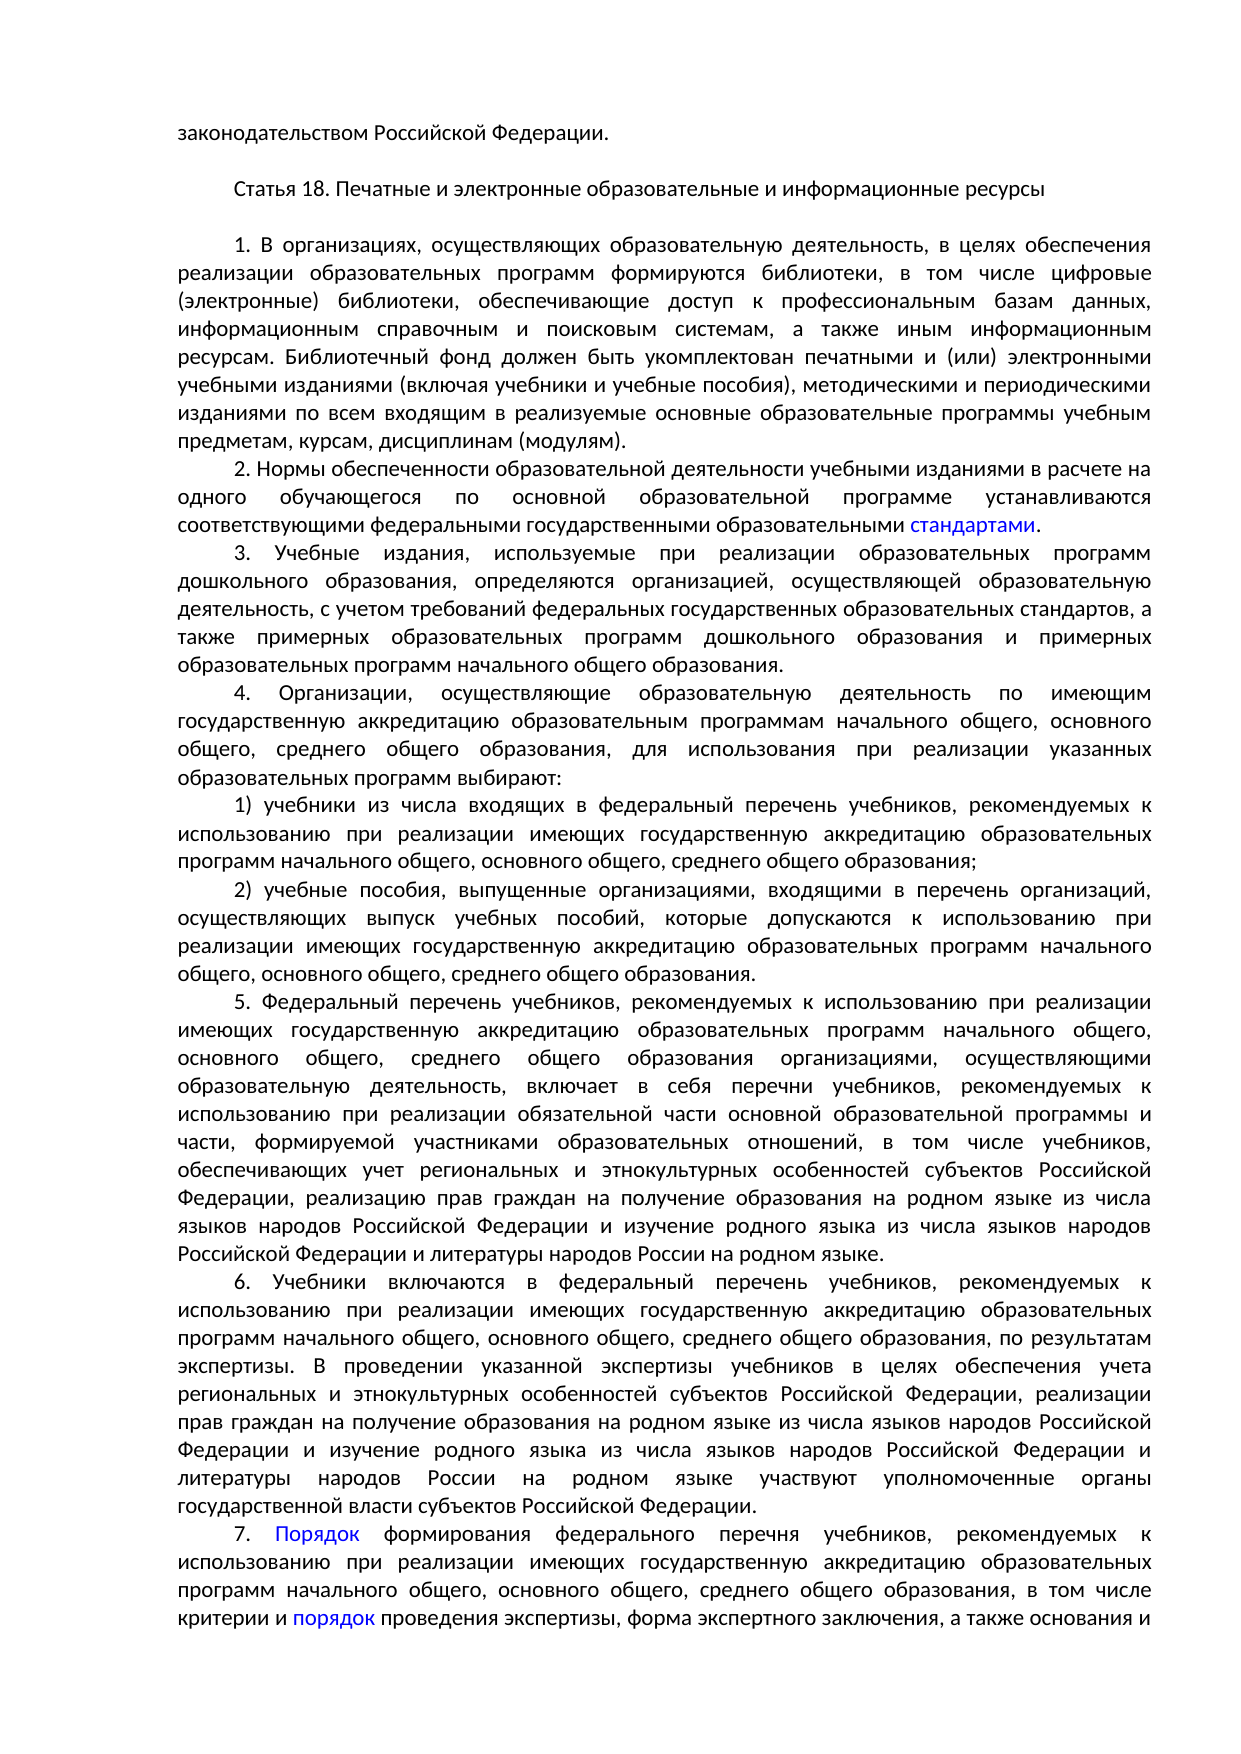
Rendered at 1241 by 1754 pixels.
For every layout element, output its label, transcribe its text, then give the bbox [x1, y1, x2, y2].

text 1) учебники из числа входящих в федеральный перечень учебников, рекомендуемых к использованию при реализации имеющих государственную аккредитацию образовательных программ начального общего, основного общего, среднего общего образования; [177, 791, 1152, 875]
text 3. Учебные издания, используемые при реализации образовательных программ дошкольного образования, определяются организацией, осуществляющей образовательную деятельность, с учетом требований федеральных государственных образовательных стандартов, а также примерных образовательных программ дошкольного образования и примерных образовательных программ начального общего образования. [177, 538, 1152, 678]
text 1. В организациях, осуществляющих образовательную деятельность, в целях обеспечения реализации образовательных программ формируются библиотеки, в том числе цифровые (электронные) библиотеки, обеспечивающие доступ к профессиональным базам данных, информационным справочным и поисковым системам, а также иным информационным ресурсам. Библиотечный фонд должен быть укомплектован печатными и (или) электронными учебными изданиями (включая учебники и учебные пособия), методическими и периодическими изданиями по всем входящим в реализуемые основные образовательные программы учебным предметам, курсам, дисциплинам (модулям). [177, 230, 1152, 454]
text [177, 1519, 1152, 1631]
text Статья 18. Печатные и электронные образовательные и информационные ресурсы [177, 174, 1152, 202]
text 2) учебные пособия, выпущенные организациями, входящими в перечень организаций, осуществляющих выпуск учебных пособий, которые допускаются к использованию при реализации имеющих государственную аккредитацию образовательных программ начального общего, основного общего, среднего общего образования. [177, 875, 1152, 987]
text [177, 118, 1152, 146]
text 2. Нормы обеспеченности образовательной деятельности учебными изданиями в расчете на одного обучающегося по основной образовательной программе устанавливаются соответствующими федеральными государственными образовательными стандартами. [177, 454, 1152, 538]
text 5. Федеральный перечень учебников, рекомендуемых к использованию при реализации имеющих государственную аккредитацию образовательных программ начального общего, основного общего, среднего общего образования организациями, осуществляющими образовательную деятельность, включает в себя перечни учебников, рекомендуемых к использованию при реализации обязательной части основной образовательной программы и части, формируемой участниками образовательных отношений, в том числе учебников, обеспечивающих учет региональных и этнокультурных особенностей субъектов Российской Федерации, реализацию прав граждан на получение образования на родном языке из числа языков народов Российской Федерации и изучение родного языка из числа языков народов Российской Федерации и литературы народов России на родном языке. [177, 987, 1152, 1267]
text 6. Учебники включаются в федеральный перечень учебников, рекомендуемых к использованию при реализации имеющих государственную аккредитацию образовательных программ начального общего, основного общего, среднего общего образования, по результатам экспертизы. В проведении указанной экспертизы учебников в целях обеспечения учета региональных и этнокультурных особенностей субъектов Российской Федерации, реализации прав граждан на получение образования на родном языке из числа языков народов Российской Федерации и изучение родного языка из числа языков народов Российской Федерации и литературы народов России на родном языке участвуют уполномоченные органы государственной власти субъектов Российской Федерации. [177, 1267, 1152, 1519]
text 4. Организации, осуществляющие образовательную деятельность по имеющим государственную аккредитацию образовательным программам начального общего, основного общего, среднего общего образования, для использования при реализации указанных образовательных программ выбирают: [177, 678, 1152, 791]
